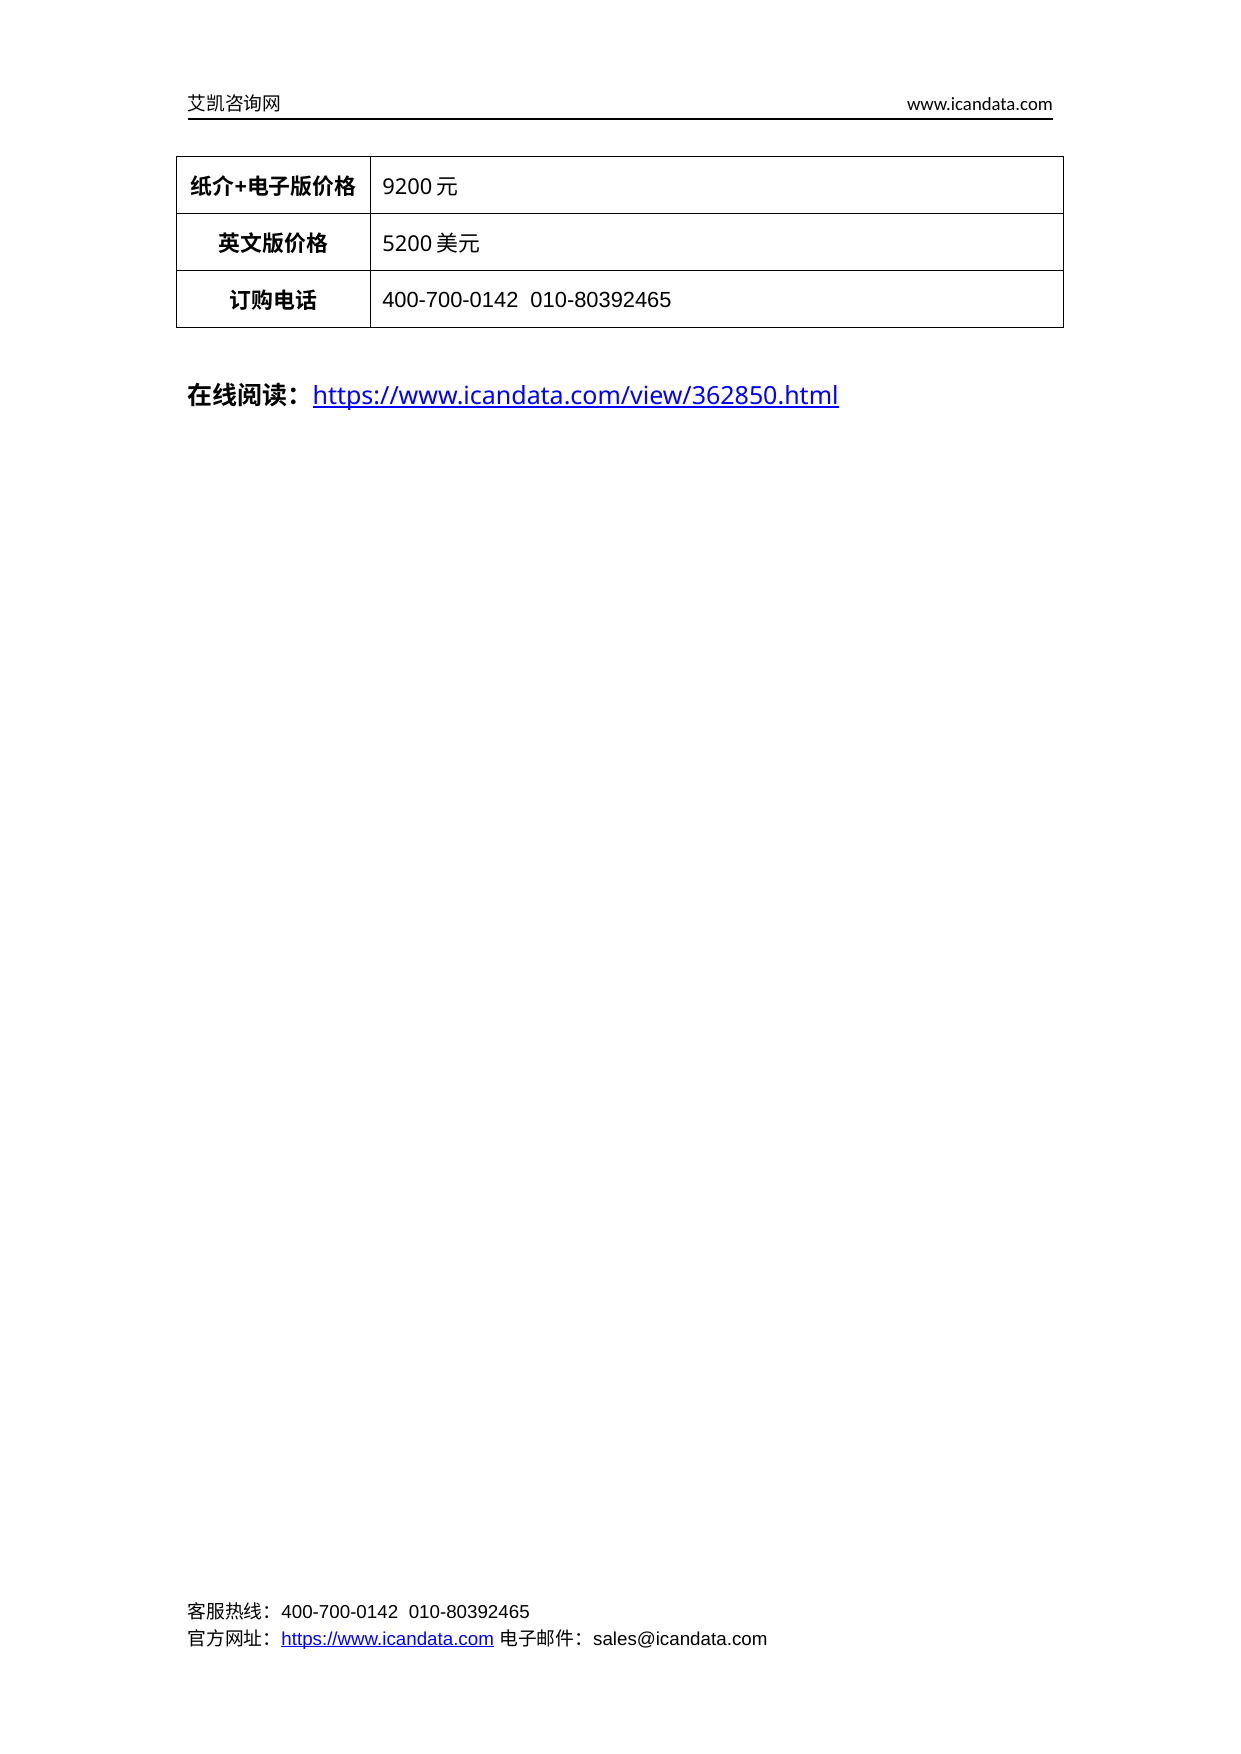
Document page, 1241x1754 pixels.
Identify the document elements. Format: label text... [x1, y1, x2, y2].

table_cell 5200美元 [371, 214, 1063, 270]
table_cell 400-700-0142 010-80392465 [371, 271, 1063, 327]
text 在线阅读：https://www.icandata.com/view/362850.html [187, 361, 1053, 426]
table_cell 订购电话 [177, 271, 370, 327]
table_cell 英文版价格 [177, 214, 370, 270]
table_cell 9200元 [371, 157, 1063, 213]
table_cell 纸介+电子版价格 [177, 157, 370, 213]
